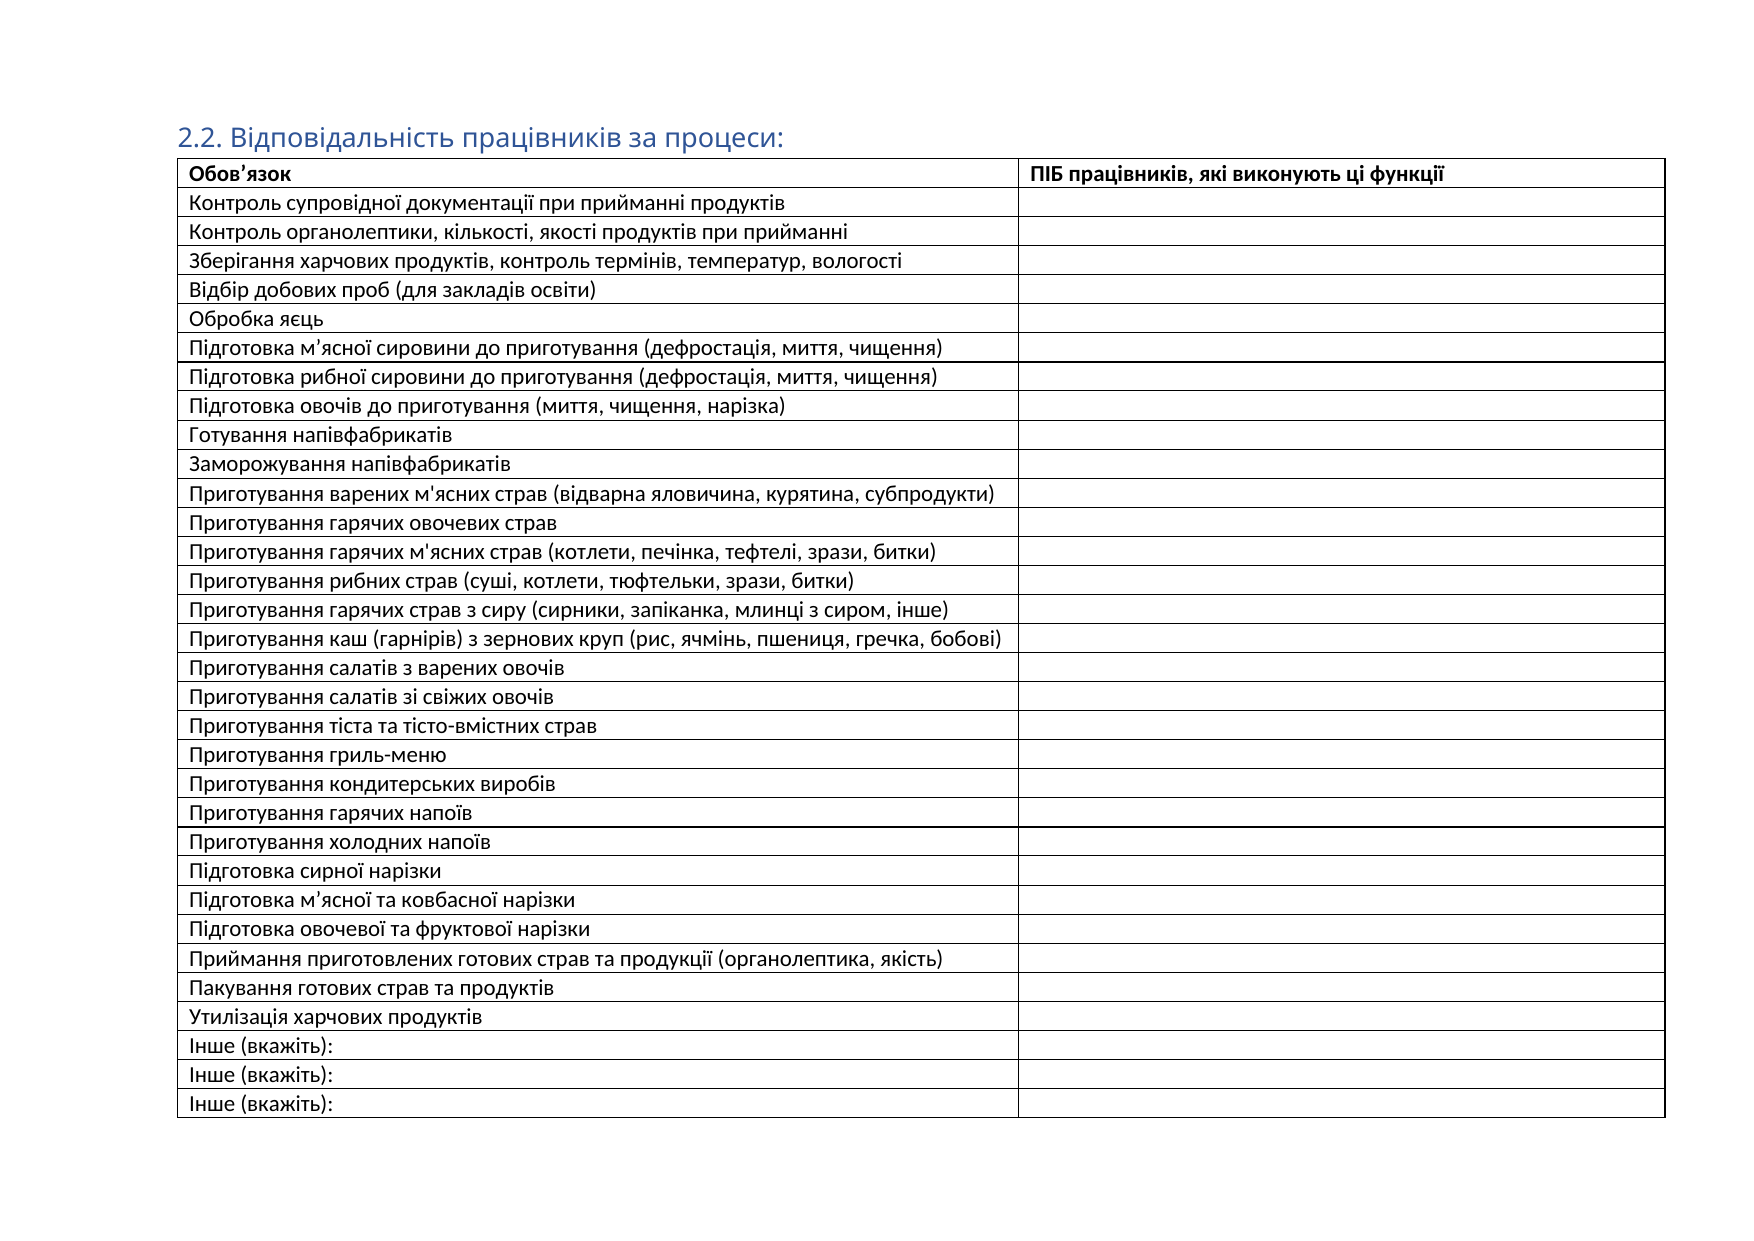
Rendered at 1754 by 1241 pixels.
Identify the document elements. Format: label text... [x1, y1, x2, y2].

table_cell Підготовка овочів до приготування (миття, чищення, нарізка) [178, 391, 1018, 419]
table_cell [1019, 188, 1664, 216]
table_cell [1019, 1089, 1664, 1117]
table_cell Приготування рибних страв (суші, котлети, тюфтельки, зрази, битки) [178, 566, 1018, 594]
table_cell [1019, 944, 1664, 972]
table_cell [1019, 217, 1664, 245]
table_cell Приготування гарячих м'ясних страв (котлети, печінка, тефтелі, зрази, битки) [178, 537, 1018, 565]
table_cell [1019, 333, 1664, 361]
table_cell Приготування холодних напоїв [178, 828, 1018, 855]
table_cell Приймання приготовлених готових страв та продукції (органолептика, якість) [178, 944, 1018, 972]
table_cell [1019, 973, 1664, 1001]
table_cell [1019, 450, 1664, 478]
table_cell Приготування каш (гарнірів) з зернових круп (рис, ячмінь, пшениця, гречка, бобові) [178, 624, 1018, 652]
table_cell Підготовка м’ясної та ковбасної нарізки [178, 886, 1018, 913]
table_cell [1019, 421, 1664, 448]
table_cell [1019, 508, 1664, 536]
table_cell [1019, 566, 1664, 594]
table_cell Готування напівфабрикатів [178, 421, 1018, 448]
table_cell Підготовка овочевої та фруктової нарізки [178, 915, 1018, 943]
table_cell [1019, 1031, 1664, 1059]
table_cell [1019, 915, 1664, 943]
table_cell Контроль супровідної документації при прийманні продуктів [178, 188, 1018, 216]
table_cell [1019, 798, 1664, 826]
table_cell [1019, 275, 1664, 303]
table_cell Приготування гриль-меню [178, 740, 1018, 768]
table_cell Підготовка м’ясної сировини до приготування (дефростація, миття, чищення) [178, 333, 1018, 361]
table_cell [1019, 769, 1664, 797]
table_cell [1019, 363, 1664, 390]
table_cell [1019, 682, 1664, 710]
table_cell Підготовка сирної нарізки [178, 856, 1018, 884]
table_cell [1019, 246, 1664, 274]
table_cell Відбір добових проб (для закладів освіти) [178, 275, 1018, 303]
table_cell [1019, 479, 1664, 507]
table_cell Приготування гарячих страв з сиру (сирники, запіканка, млинці з сиром, інше) [178, 595, 1018, 623]
table_cell [1019, 740, 1664, 768]
table_header Обов’язок [178, 159, 1018, 187]
table_cell Приготування тіста та тісто-вмістних страв [178, 711, 1018, 739]
table_cell Приготування салатів з варених овочів [178, 653, 1018, 681]
table_cell Контроль органолептики, кількості, якості продуктів при прийманні [178, 217, 1018, 245]
table_cell Пакування готових страв та продуктів [178, 973, 1018, 1001]
table_cell Зберігання харчових продуктів, контроль термінів, температур, вологості [178, 246, 1018, 274]
table_cell [1019, 711, 1664, 739]
table_cell Підготовка рибної сировини до приготування (дефростація, миття, чищення) [178, 363, 1018, 390]
table_cell Інше (вкажіть): [178, 1060, 1018, 1088]
table_cell [1019, 856, 1664, 884]
table_cell [1019, 1002, 1664, 1030]
table_cell Приготування гарячих напоїв [178, 798, 1018, 826]
table_cell [1019, 828, 1664, 855]
table_cell Приготування салатів зі свіжих овочів [178, 682, 1018, 710]
table_cell [1019, 595, 1664, 623]
subtitle 2.2. Відповідальність працівників за процеси: [177, 118, 1665, 155]
table_cell Інше (вкажіть): [178, 1089, 1018, 1117]
table_cell Інше (вкажіть): [178, 1031, 1018, 1059]
table_cell [1019, 886, 1664, 913]
table_header ПІБ працівників, які виконують ці функції [1019, 159, 1664, 187]
table_cell Приготування гарячих овочевих страв [178, 508, 1018, 536]
table_cell [1019, 1060, 1664, 1088]
table_cell [1019, 537, 1664, 565]
table_cell Приготування варених м'ясних страв (відварна яловичина, курятина, субпродукти) [178, 479, 1018, 507]
table_cell [1019, 391, 1664, 419]
table_cell [1019, 304, 1664, 332]
table_cell [1019, 624, 1664, 652]
table_cell Утилізація харчових продуктів [178, 1002, 1018, 1030]
table_cell Заморожування напівфабрикатів [178, 450, 1018, 478]
table_cell Приготування кондитерських виробів [178, 769, 1018, 797]
table_cell [1019, 653, 1664, 681]
table_cell Обробка яєць [178, 304, 1018, 332]
